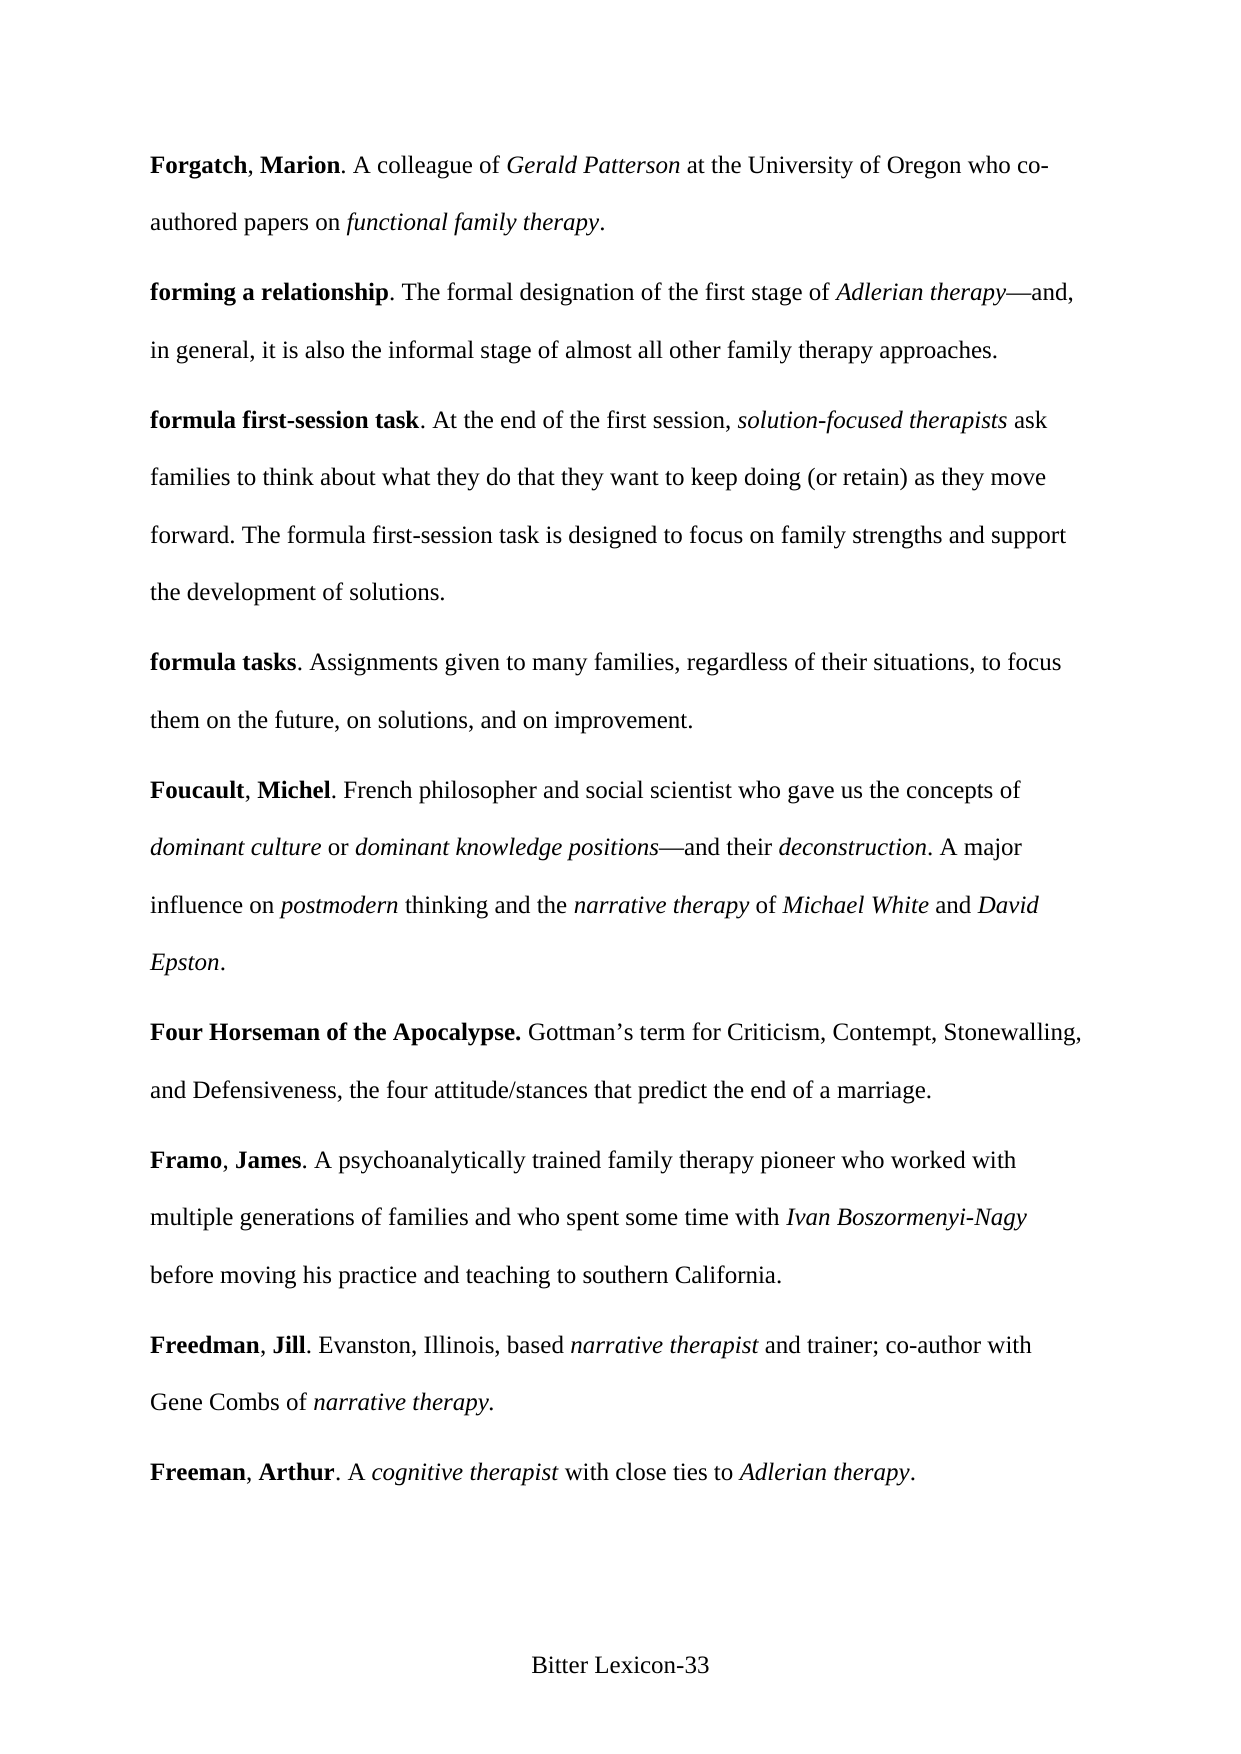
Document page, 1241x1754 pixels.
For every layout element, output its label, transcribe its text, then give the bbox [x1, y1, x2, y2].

text forming a relationship. The formal designation of the first stage of Adlerian therapy—and, in general, it is also the informal stage of almost all other family therapy approaches. [150, 277, 1090, 364]
text Four Horseman of the Apocalypse. Gottman’s term for Criticism, Contempt, Stonewalling, and Defensiveness, the four attitude/stances that predict the end of a marriage. [150, 1017, 1090, 1104]
text formula first-session task. At the end of the first session, solution-focused therapists ask families to think about what they do that they want to keep doing (or retain) as they move forward. The formula first-session task is designed to focus on family strengths and support the development of solutions. [150, 405, 1090, 606]
text Freeman, Arthur. A cognitive therapist with close ties to Adlerian therapy. [150, 1457, 1090, 1486]
text formula tasks. Assignments given to many families, regardless of their situations, to focus them on the future, on solutions, and on improvement. [150, 647, 1090, 734]
text Freedman, Jill. Evanston, Illinois, based narrative therapist and trainer; co-author with Gene Combs of narrative therapy. [150, 1330, 1090, 1416]
text Foucault, Michel. French philosopher and social scientist who gave us the concepts of dominant culture or dominant knowledge positions—and their deconstruction. A major influence on postmodern thinking and the narrative therapy of Michael White and David Epston. [150, 775, 1090, 976]
text Forgatch, Marion. A colleague of Gerald Patterson at the University of Oregon who co-authored papers on functional family therapy. [150, 150, 1090, 236]
text Framo, James. A psychoanalytically trained family therapy pioneer who worked with multiple generations of families and who spent some time with Ivan Boszormenyi-Nagy before moving his practice and teaching to southern California. [150, 1145, 1090, 1289]
